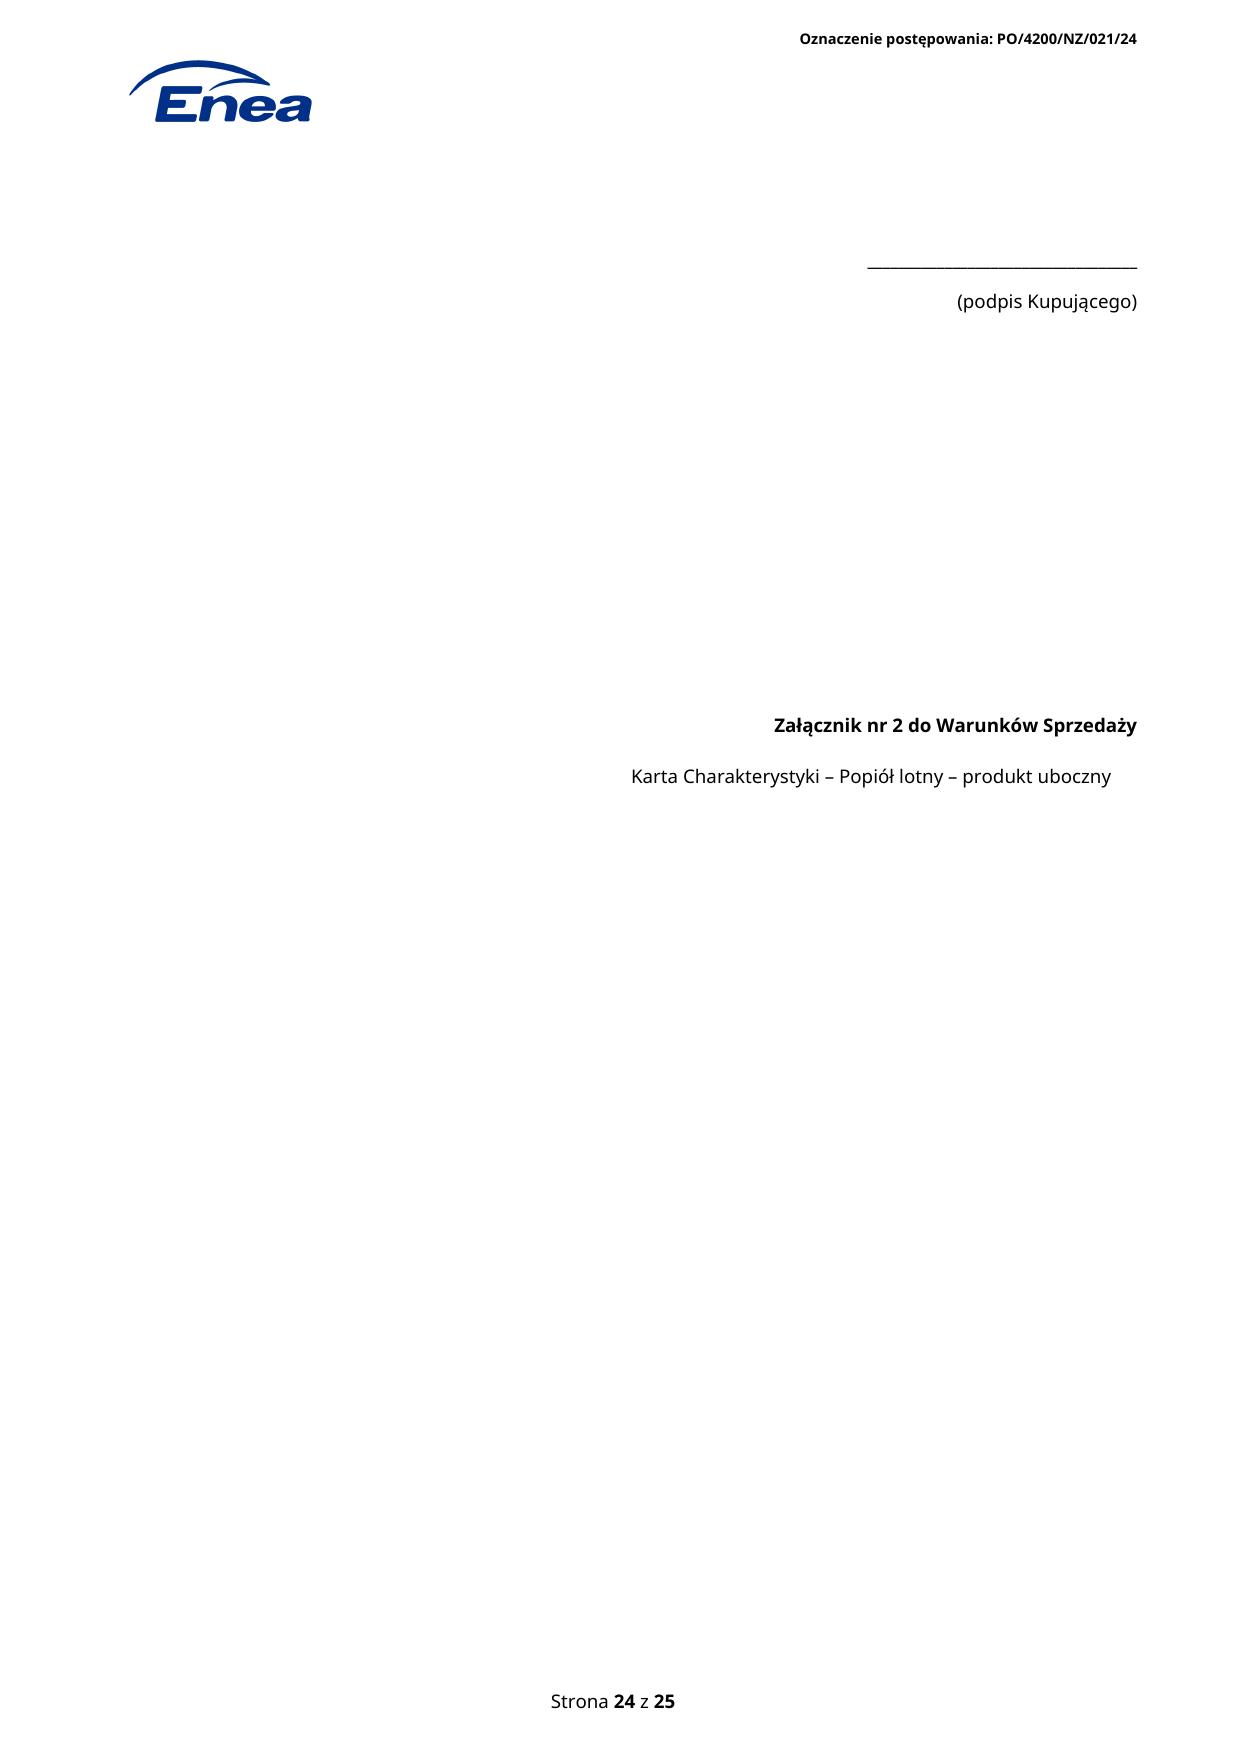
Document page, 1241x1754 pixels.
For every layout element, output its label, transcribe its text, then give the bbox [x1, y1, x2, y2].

picture [117, 50, 324, 124]
text Załącznik nr 2 do Warunków Sprzedaży [89, 713, 1137, 738]
text ___________________________________ [89, 246, 1137, 272]
text (podpis Kupującego) [89, 288, 1137, 314]
text Karta Charakterystyki – Popiół lotny – produkt uboczny [605, 764, 1137, 789]
